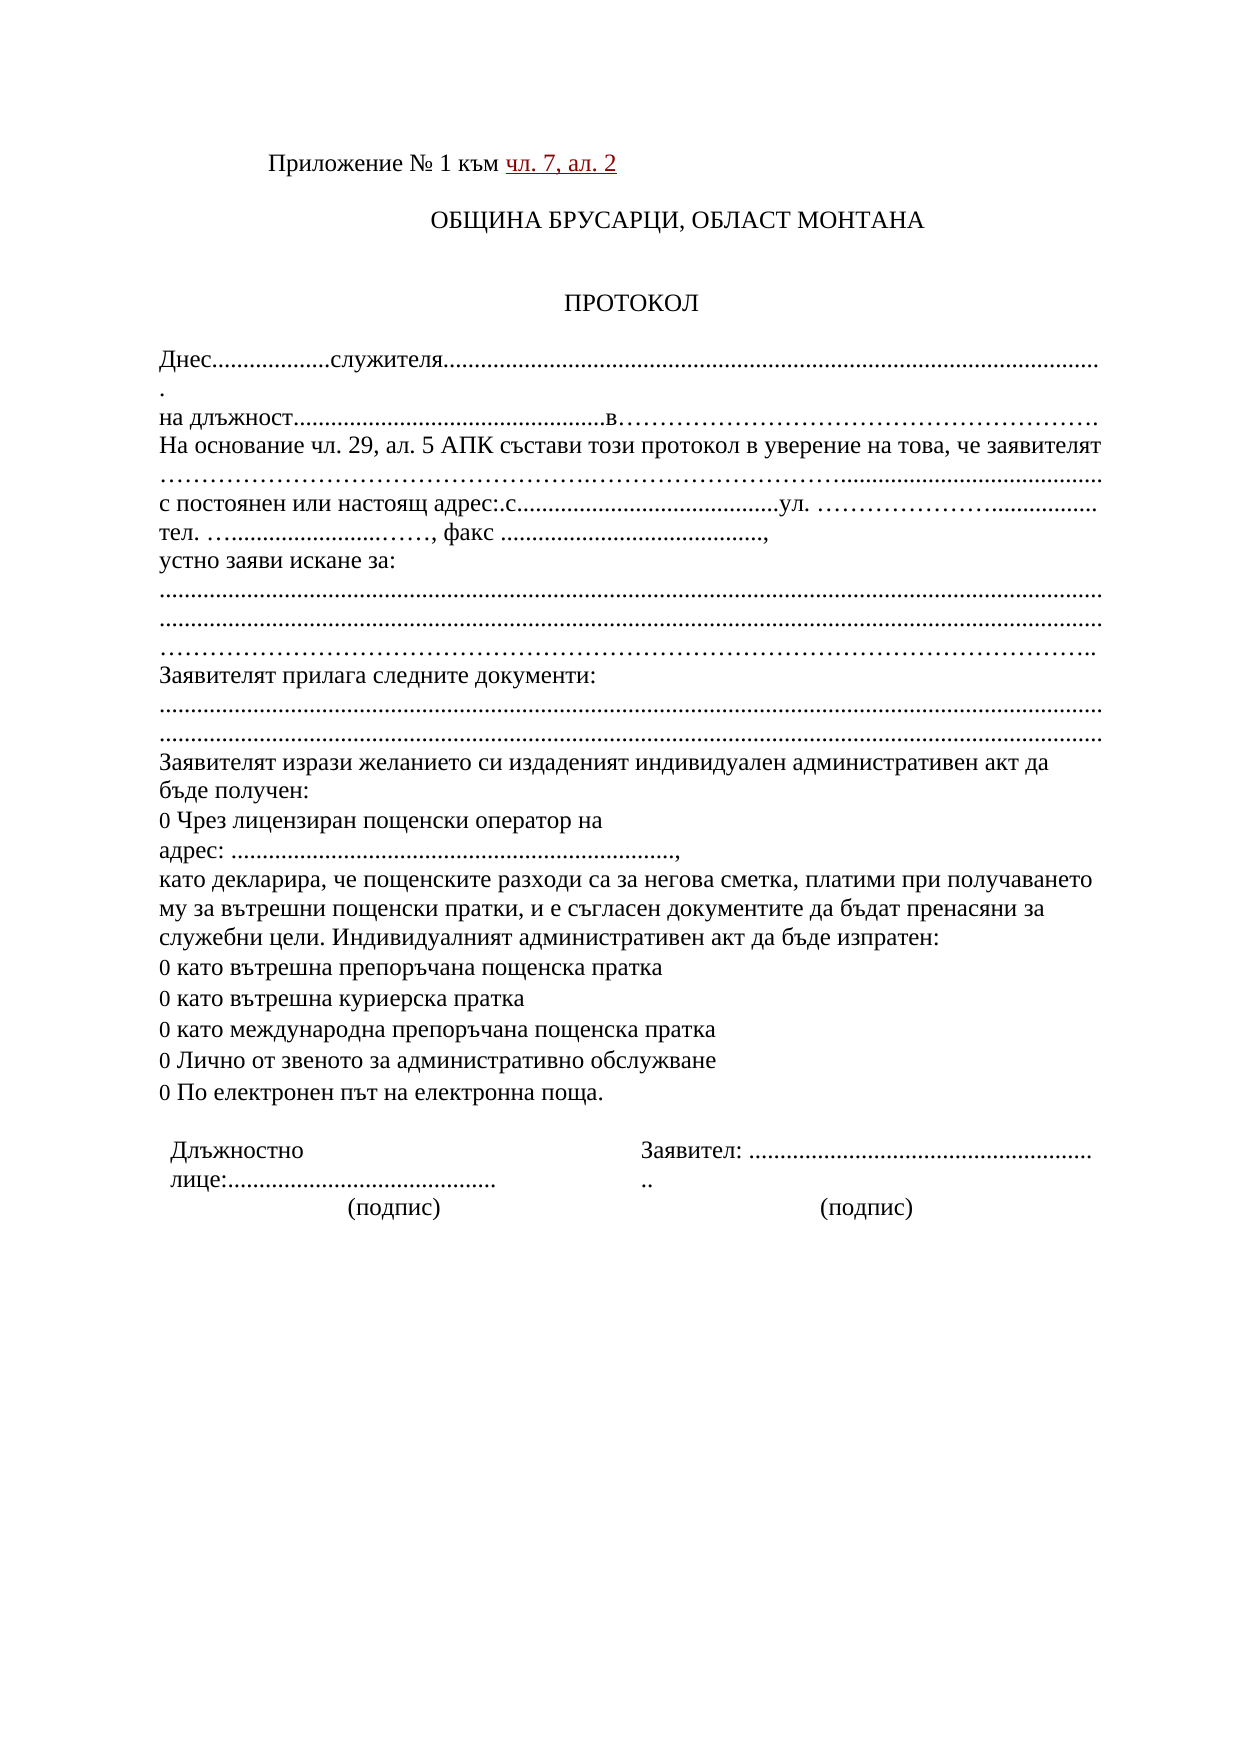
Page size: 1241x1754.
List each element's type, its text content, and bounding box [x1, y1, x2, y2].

table_header ПРОТОКОЛ Днес...................служителя.......................................................................................................... на длъжност..................................................в…………………………………………………. На основание чл. 29, ал. 5 АПК състави този протокол в уверение на това, че заявителят …………………………………………….………………………….......................................... с постоянен или настоящ адрес:.с..........................................ул. …………………................. тел. …........................……, факс .........................................., устно заяви искане за: ....................................................................................................................................................... ....................................................................................................................................................... ………………………………………………………………………………………………….. Заявителят прилага следните документи: ....................................................................................................................................................... ....................................................................................................................................................... Заявителят изрази желанието си издаденият индивидуален административен акт да бъде получен:  Чрез лицензиран пощенски оператор на адрес: ......................................................................., като декларира, че пощенските разходи са за негова сметка, платими при получаването му за вътрешни пощенски пратки, и е съгласен документите да бъдат пренасяни за служебни цели. Индивидуалният административен акт да бъде изпратен:  като вътрешна препоръчана пощенска пратка  като вътрешна куриерска пратка  като международна препоръчана пощенска пратка  Лично от звеното за административно обслужване  По електронен път на електронна поща. [148, 288, 1115, 1221]
text Приложение № 1 към чл. 7, ал. 2 [148, 148, 1093, 176]
text ОБЩИНА БРУСАРЦИ, ОБЛАСТ МОНТАНА [148, 205, 1093, 234]
